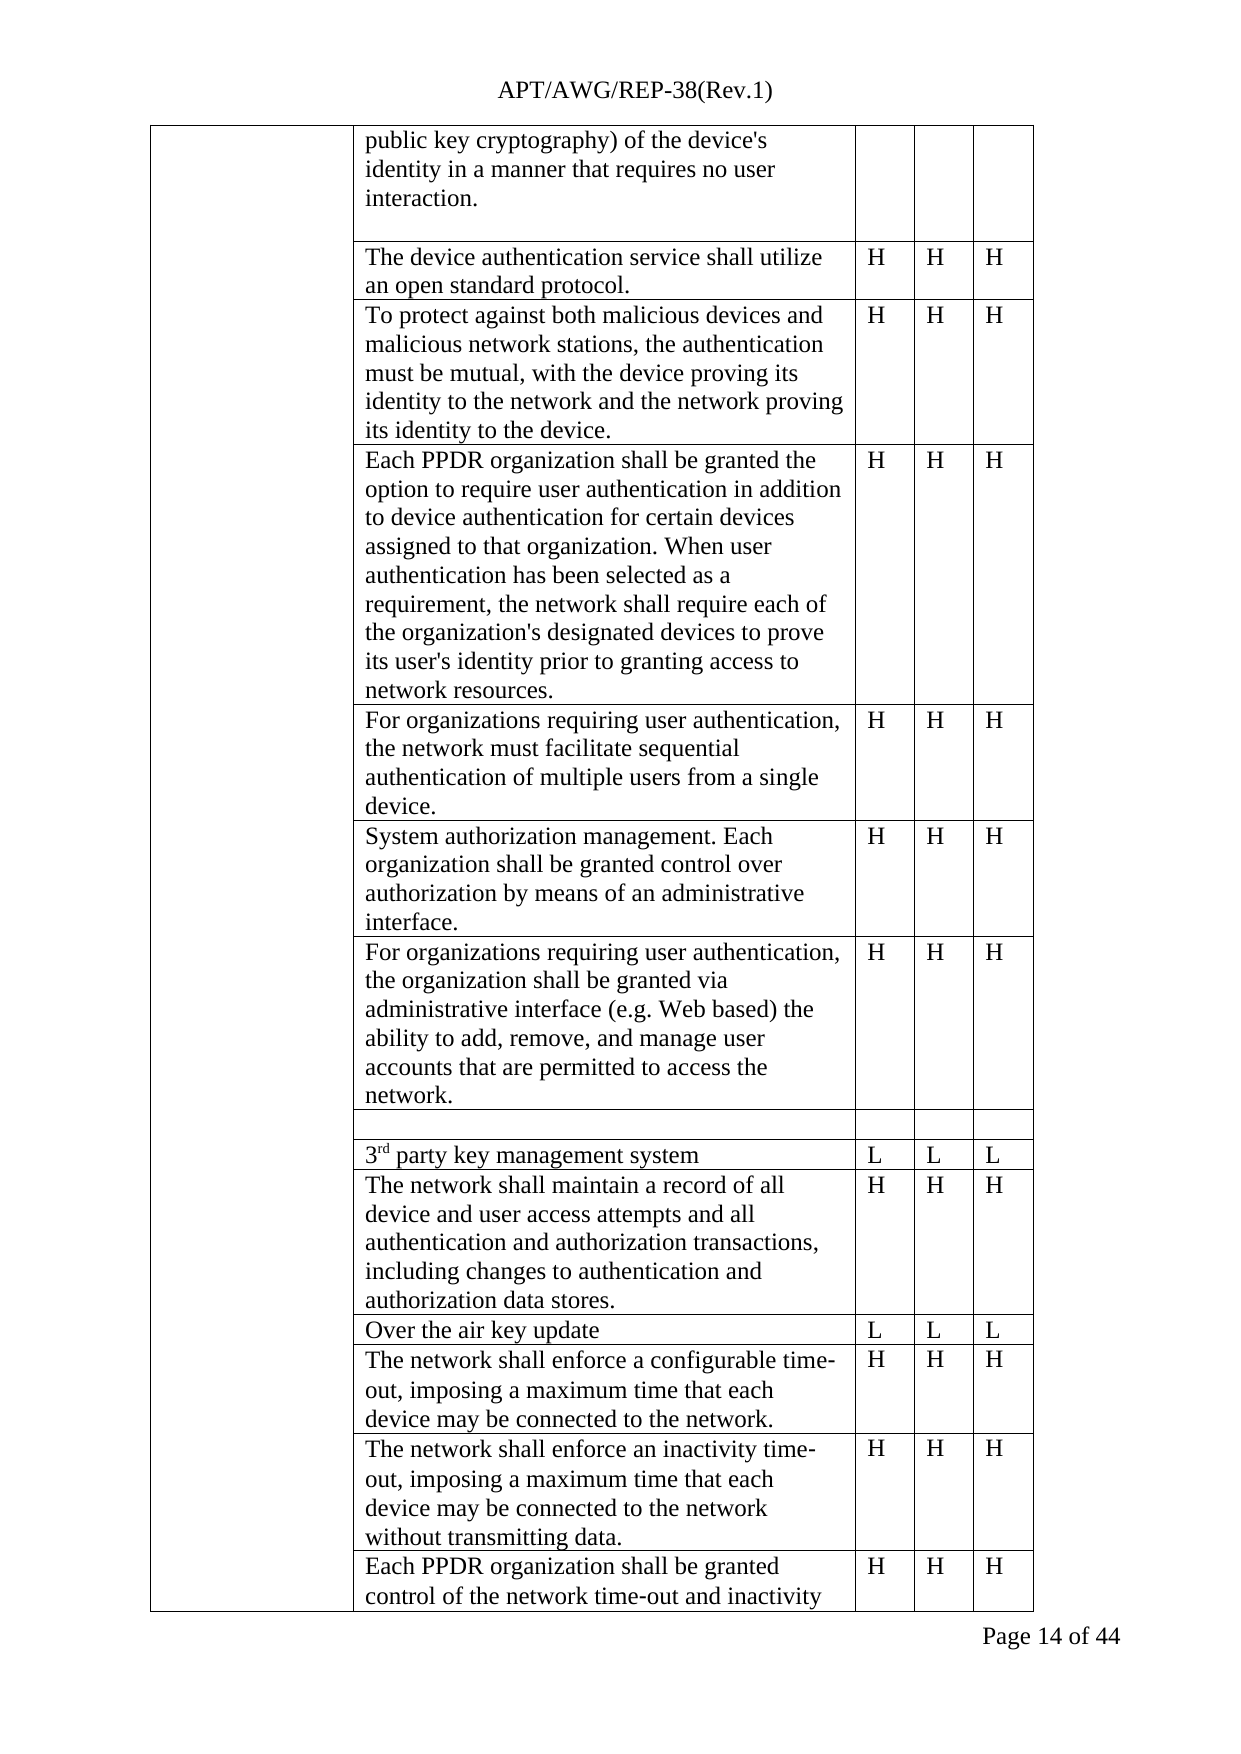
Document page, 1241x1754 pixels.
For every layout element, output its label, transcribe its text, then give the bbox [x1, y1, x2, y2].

table_cell H [856, 126, 914, 241]
table_cell H [915, 1170, 973, 1314]
table_cell H [915, 937, 973, 1109]
table_cell L [974, 1315, 1033, 1343]
table_cell H [915, 821, 973, 936]
table_cell The network shall enforce an inactivity time‐out, imposing a maximum time that each device may be connected to the network without transmitting data. [354, 1434, 855, 1550]
table_cell H [856, 1434, 914, 1550]
table_cell H [856, 1170, 914, 1314]
table_cell H [856, 242, 914, 299]
table_cell H [974, 445, 1033, 704]
table_cell [974, 1110, 1033, 1139]
table_cell H [915, 1345, 973, 1432]
table_cell Each PPDR organization shall be granted the option to require user authentication in addition to device authentication for certain devices assigned to that organization. When user authentication has been selected as a requirement, the network shall require each of the organization's designated devices to prove its user's identity prior to granting access to network resources. [354, 445, 855, 704]
table_cell M [974, 126, 1033, 241]
table_cell The network shall maintain a record of all device and user access attempts and all authentication and authorization transactions, including changes to authentication and authorization data stores. [354, 1170, 855, 1314]
table_cell System authorization management. Each organization shall be granted control over authorization by means of an administrative interface. [354, 821, 855, 936]
table_cell H [856, 445, 914, 704]
table_cell H [915, 1434, 973, 1550]
table_cell H [974, 1434, 1033, 1550]
table_cell L [974, 1140, 1033, 1169]
table_cell H [974, 1551, 1033, 1611]
table_cell H [915, 242, 973, 299]
table_cell The device authentication service shall utilize an open standard protocol. [354, 242, 855, 299]
table_cell Over the air key update [354, 1315, 855, 1343]
table_cell H [856, 1551, 914, 1611]
table_cell H [856, 1345, 914, 1432]
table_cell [354, 1551, 855, 1611]
table_cell H [915, 705, 973, 820]
table_cell H [856, 300, 914, 444]
table_cell H [974, 242, 1033, 299]
table_cell L [915, 1140, 973, 1169]
table_cell H [974, 1170, 1033, 1314]
table_cell To protect against both malicious devices and malicious network stations, the authentication must be mutual, with the device proving its identity to the network and the network proving its identity to the device. [354, 300, 855, 444]
table_cell H [915, 300, 973, 444]
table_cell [354, 126, 855, 241]
table_cell H [856, 937, 914, 1109]
table_cell L [915, 1315, 973, 1343]
table_cell H [974, 821, 1033, 936]
table_cell H [856, 821, 914, 936]
table_cell 3rd party key management system [354, 1140, 855, 1169]
table_cell H [974, 300, 1033, 444]
table_cell For organizations requiring user authentication, the organization shall be granted via administrative interface (e.g. Web based) the ability to add, remove, and manage user accounts that are permitted to access the network. [354, 937, 855, 1109]
table_cell For organizations requiring user authentication, the network must facilitate sequential authentication of multiple users from a single device. [354, 705, 855, 820]
table_cell The network shall enforce a configurable time‐out, imposing a maximum time that each device may be connected to the network. [354, 1345, 855, 1432]
table_cell [856, 1110, 914, 1139]
table_cell H [915, 126, 973, 241]
table_cell [354, 1110, 855, 1139]
table_cell H [974, 1345, 1033, 1432]
table_cell H [974, 705, 1033, 820]
table_cell L [856, 1140, 914, 1169]
table_cell H [915, 445, 973, 704]
table_cell H [974, 937, 1033, 1109]
table_cell L [856, 1315, 914, 1343]
table_cell H [915, 1551, 973, 1611]
table_cell [915, 1110, 973, 1139]
table_cell H [856, 705, 914, 820]
